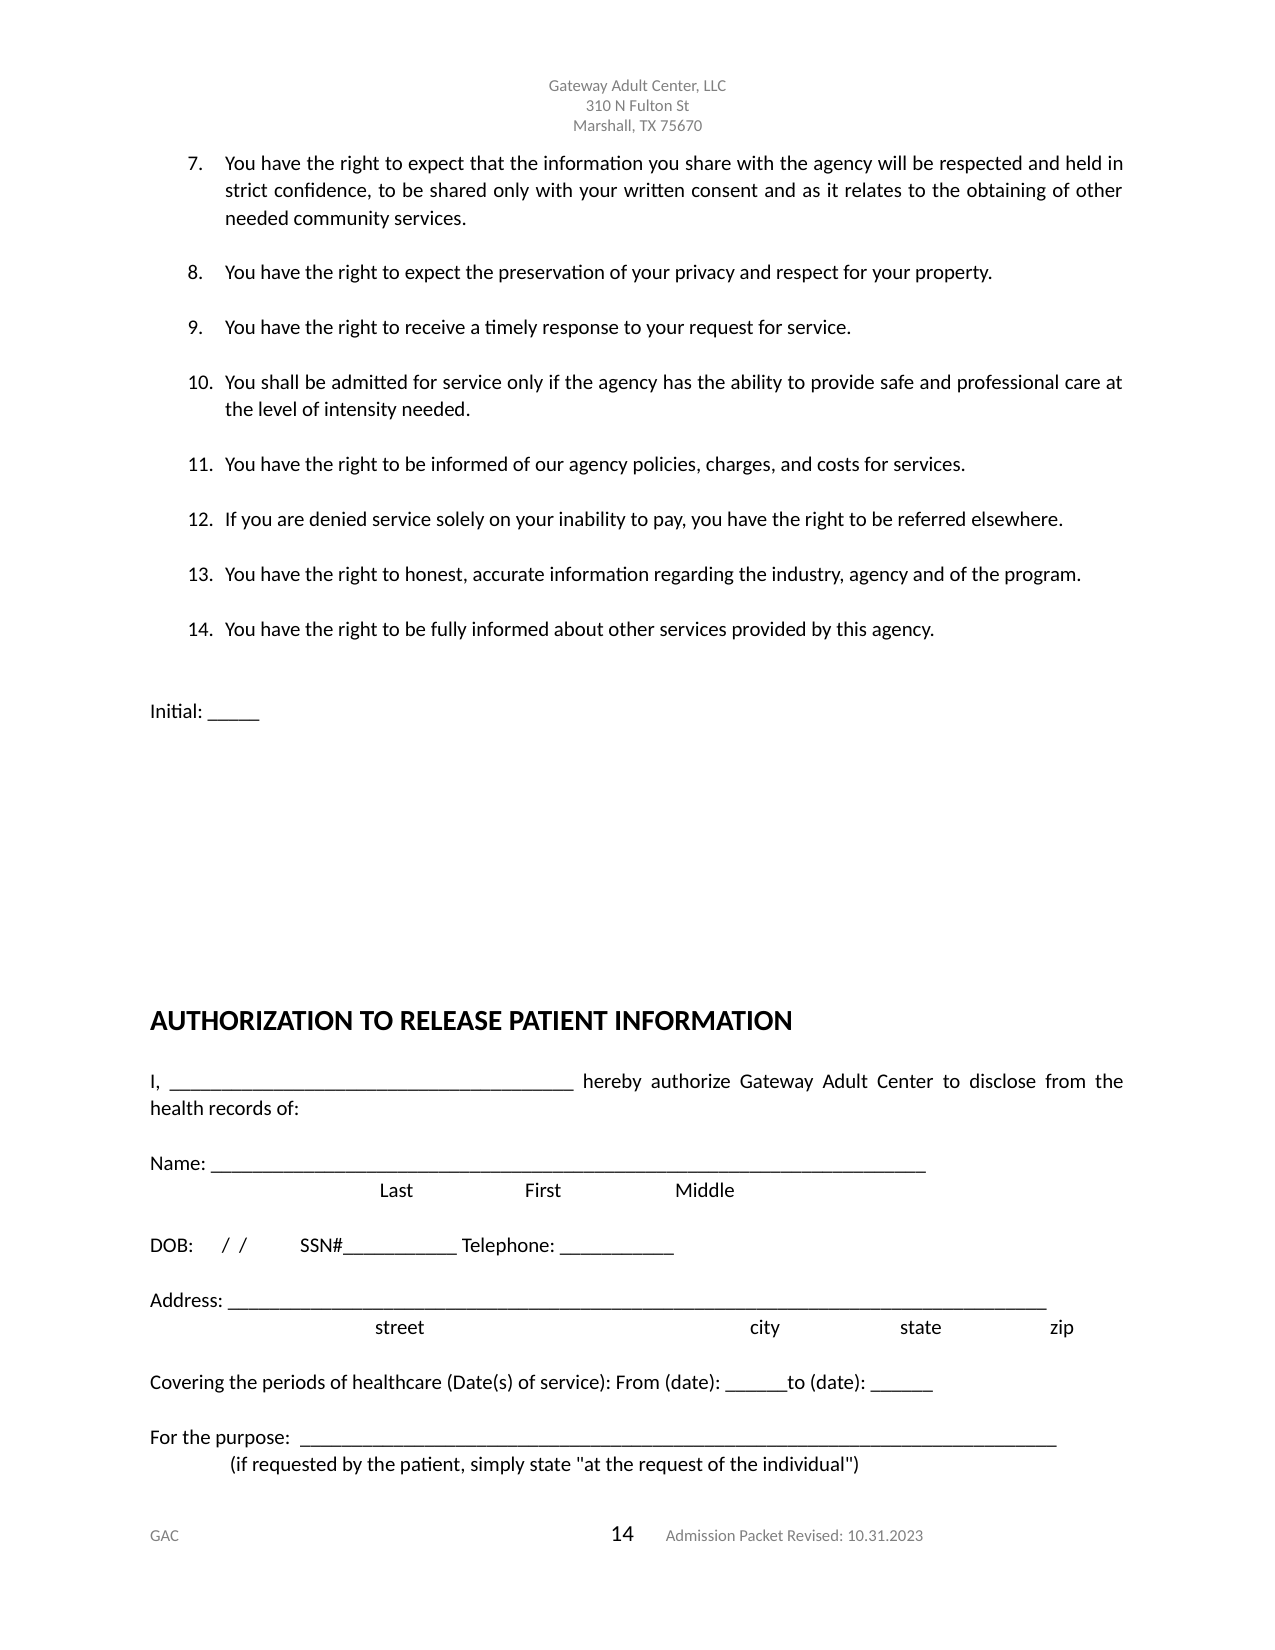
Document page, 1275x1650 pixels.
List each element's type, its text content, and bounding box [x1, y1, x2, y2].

list You have the right to be fully informed about other services provided by this agency. [187, 616, 1125, 641]
text AUTHORIZATION TO RELEASE PATIENT INFORMATION [150, 1002, 1125, 1038]
list You have the right to expect the preservation of your privacy and respect for your property. [187, 259, 1125, 285]
text I, _______________________________________ hereby authorize Gateway Adult Center to disclose from the health records of: [150, 1068, 1125, 1121]
list You have the right to honest, accurate information regarding the industry, agency and of the program. [187, 561, 1125, 586]
text Name: _____________________________________________________________________ Last First Middle [150, 1150, 1125, 1203]
list You shall be admitted for service only if the agency has the ability to provide safe and professional care at the level of intensity needed. [187, 369, 1125, 422]
text DOB: / / SSN#___________ Telephone: ___________ [150, 1232, 1125, 1258]
list If you are denied service solely on your inability to pay, you have the right to be referred elsewhere. [187, 506, 1125, 532]
list You have the right to be informed of our agency policies, charges, and costs for services. [187, 451, 1125, 477]
list You have the right to expect that the information you share with the agency will be respected and held in strict confidence, to be shared only with your written consent and as it relates to the obtaining of other needed community services. [187, 150, 1125, 230]
text For the purpose: _________________________________________________________________________ (if requested by the patient, simply state "at the request of the individual") [150, 1424, 1125, 1477]
text Covering the periods of healthcare (Date(s) of service): From (date): ______to (date): ______ [150, 1369, 1125, 1395]
list You have the right to receive a timely response to your request for service. [187, 314, 1125, 340]
text Initial: _____ [150, 698, 1125, 723]
text Address: _______________________________________________________________________________ street city state zip [150, 1287, 1125, 1340]
